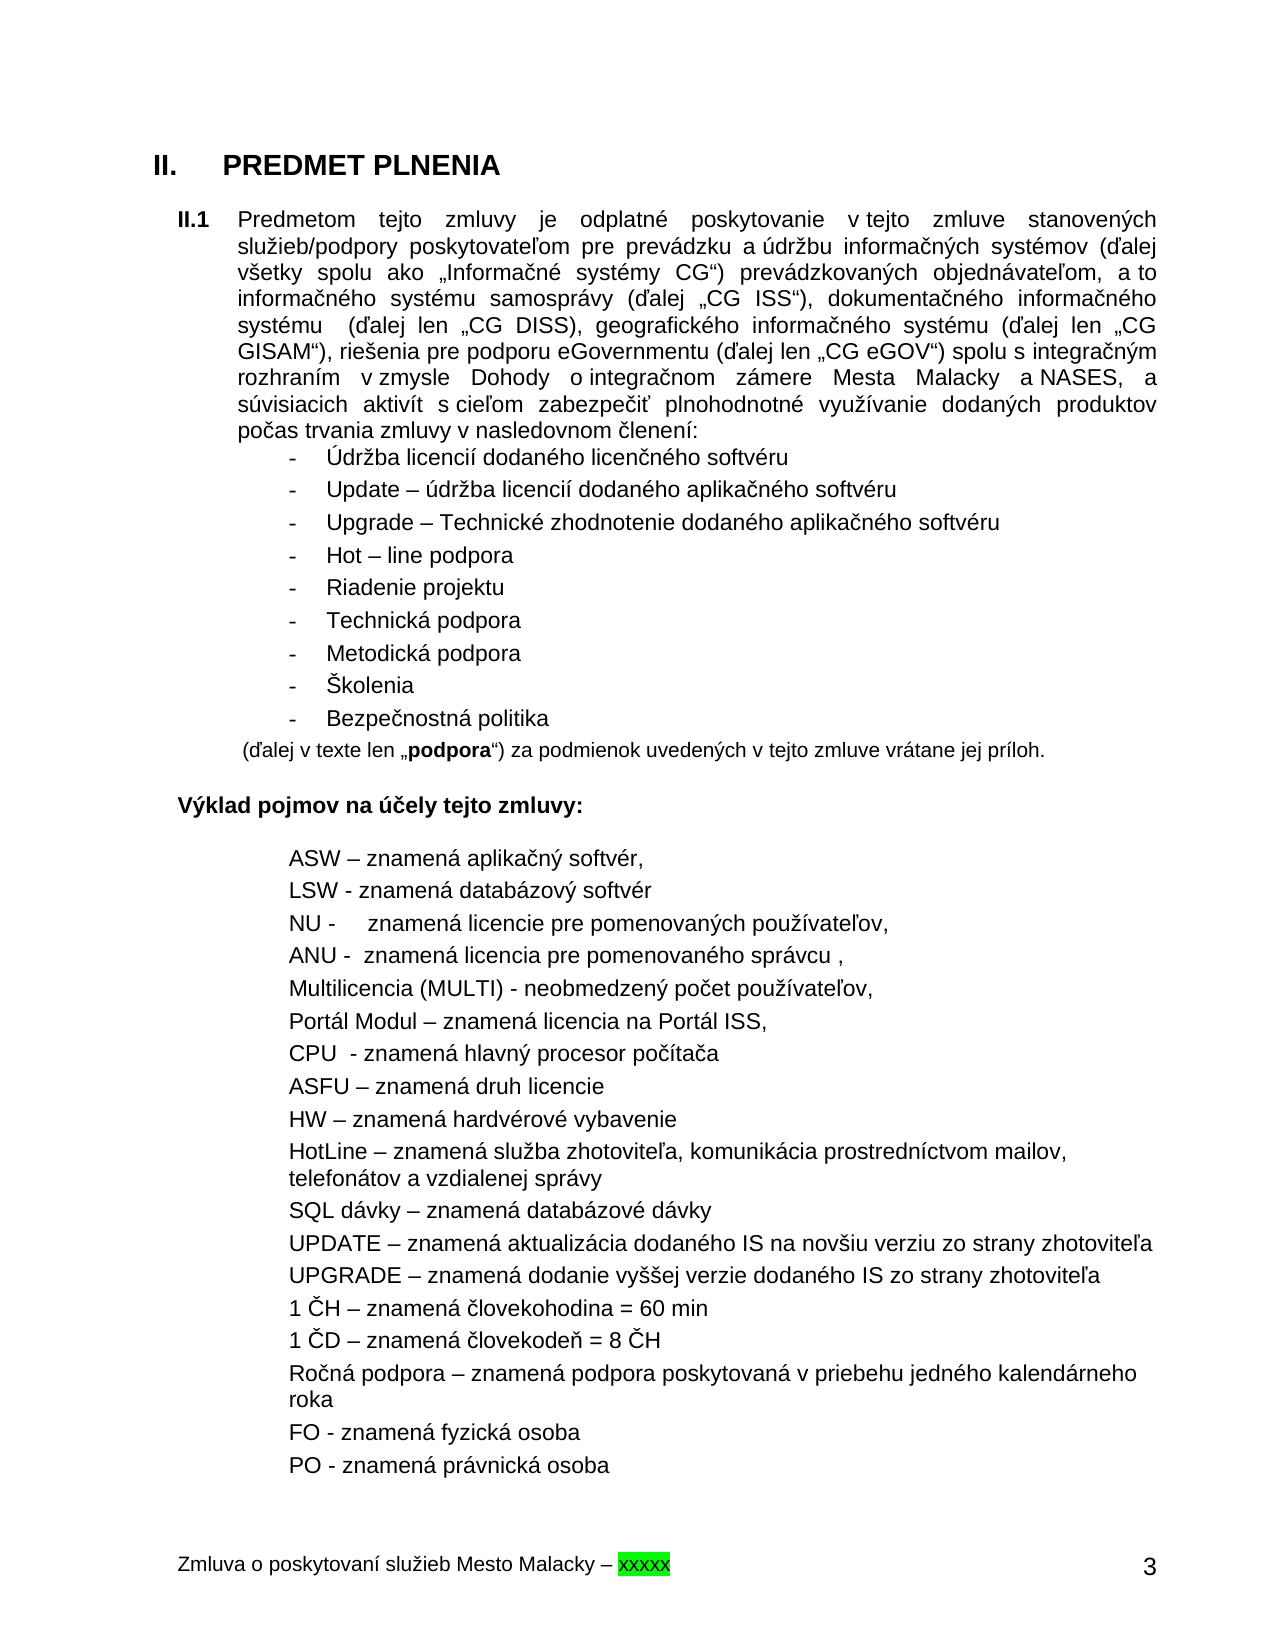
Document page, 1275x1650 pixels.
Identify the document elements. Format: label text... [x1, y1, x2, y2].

text Metodická podpora [288, 640, 1157, 666]
text Riadenie projektu [288, 574, 1157, 601]
list HotLine – znamená služba zhotoviteľa, komunikácia prostredníctvom mailov, telefonátov a vzdialenej správy [288, 1138, 1157, 1191]
text Výklad pojmov na účely tejto zmluvy: [177, 792, 1157, 818]
list NU - znamená licencie pre pomenovaných používateľov, [288, 910, 1157, 936]
list 1 ČH – znamená človekohodina = 60 min [288, 1295, 1157, 1321]
list LSW - znamená databázový softvér [288, 877, 1157, 904]
text Bezpečnostná politika [288, 705, 1157, 732]
text Hot – line podpora [288, 542, 1157, 568]
list SQL dávky – znamená databázové dávky [288, 1197, 1157, 1223]
text Školenia [288, 672, 1157, 699]
text Údržba licencií dodaného licenčného softvéru [288, 443, 1157, 470]
text Technická podpora [288, 607, 1157, 633]
list CPU - znamená hlavný procesor počítača [288, 1040, 1157, 1067]
list ASFU – znamená druh licencie [288, 1073, 1157, 1099]
text Update – údržba licencií dodaného aplikačného softvéru [288, 476, 1157, 503]
list HW – znamená hardvérové vybavenie [288, 1106, 1157, 1132]
list Ročná podpora – znamená podpora poskytovaná v priebehu jedného kalendárneho roka [288, 1360, 1157, 1413]
subtitle PREDMET PLNENIA [177, 148, 1157, 181]
text Upgrade – Technické zhodnotenie dodaného aplikačného softvéru [288, 509, 1157, 535]
list UPDATE – znamená aktualizácia dodaného IS na novšiu verziu zo strany zhotoviteľa [288, 1230, 1157, 1256]
list UPGRADE – znamená dodanie vyššej verzie dodaného IS zo strany zhotoviteľa [288, 1262, 1157, 1289]
list 1 ČD – znamená človekodeň = 8 ČH [288, 1327, 1157, 1354]
list Multilicencia (MULTI) - neobmedzený počet používateľov, [288, 975, 1157, 1001]
list Portál Modul – znamená licencia na Portál ISS, [288, 1008, 1157, 1034]
list PO - znamená právnická osoba [288, 1452, 1157, 1478]
list (ďalej v texte len „podpora“) za podmienok uvedených v tejto zmluve vrátane jej príloh. [236, 738, 1157, 762]
list ANU - znamená licencia pre pomenovaného správcu , [288, 942, 1157, 969]
list FO - znamená fyzická osoba [288, 1419, 1157, 1445]
list ASW – znamená aplikačný softvér, [288, 845, 1157, 871]
subtitle Predmetom tejto zmluvy je odplatné poskytovanie v tejto zmluve stanovených služieb/podpory poskytovateľom pre prevádzku a údržbu informačných systémov (ďalej všetky spolu ako „Informačné systémy CG“) prevádzkovaných objednávateľom, a to informačného systému samosprávy (ďalej „CG ISS“), dokumentačného informačného systému (ďalej len „CG DISS), geografického informačného systému (ďalej len „CG GISAM“), riešenia pre podporu eGovernmentu (ďalej len „CG eGOV“) spolu s integračným rozhraním v zmysle Dohody o integračnom zámere Mesta Malacky a NASES, a súvisiacich aktivít s cieľom zabezpečiť plnohodnotné využívanie dodaných produktov počas trvania zmluvy v nasledovnom členení: [177, 206, 1157, 443]
